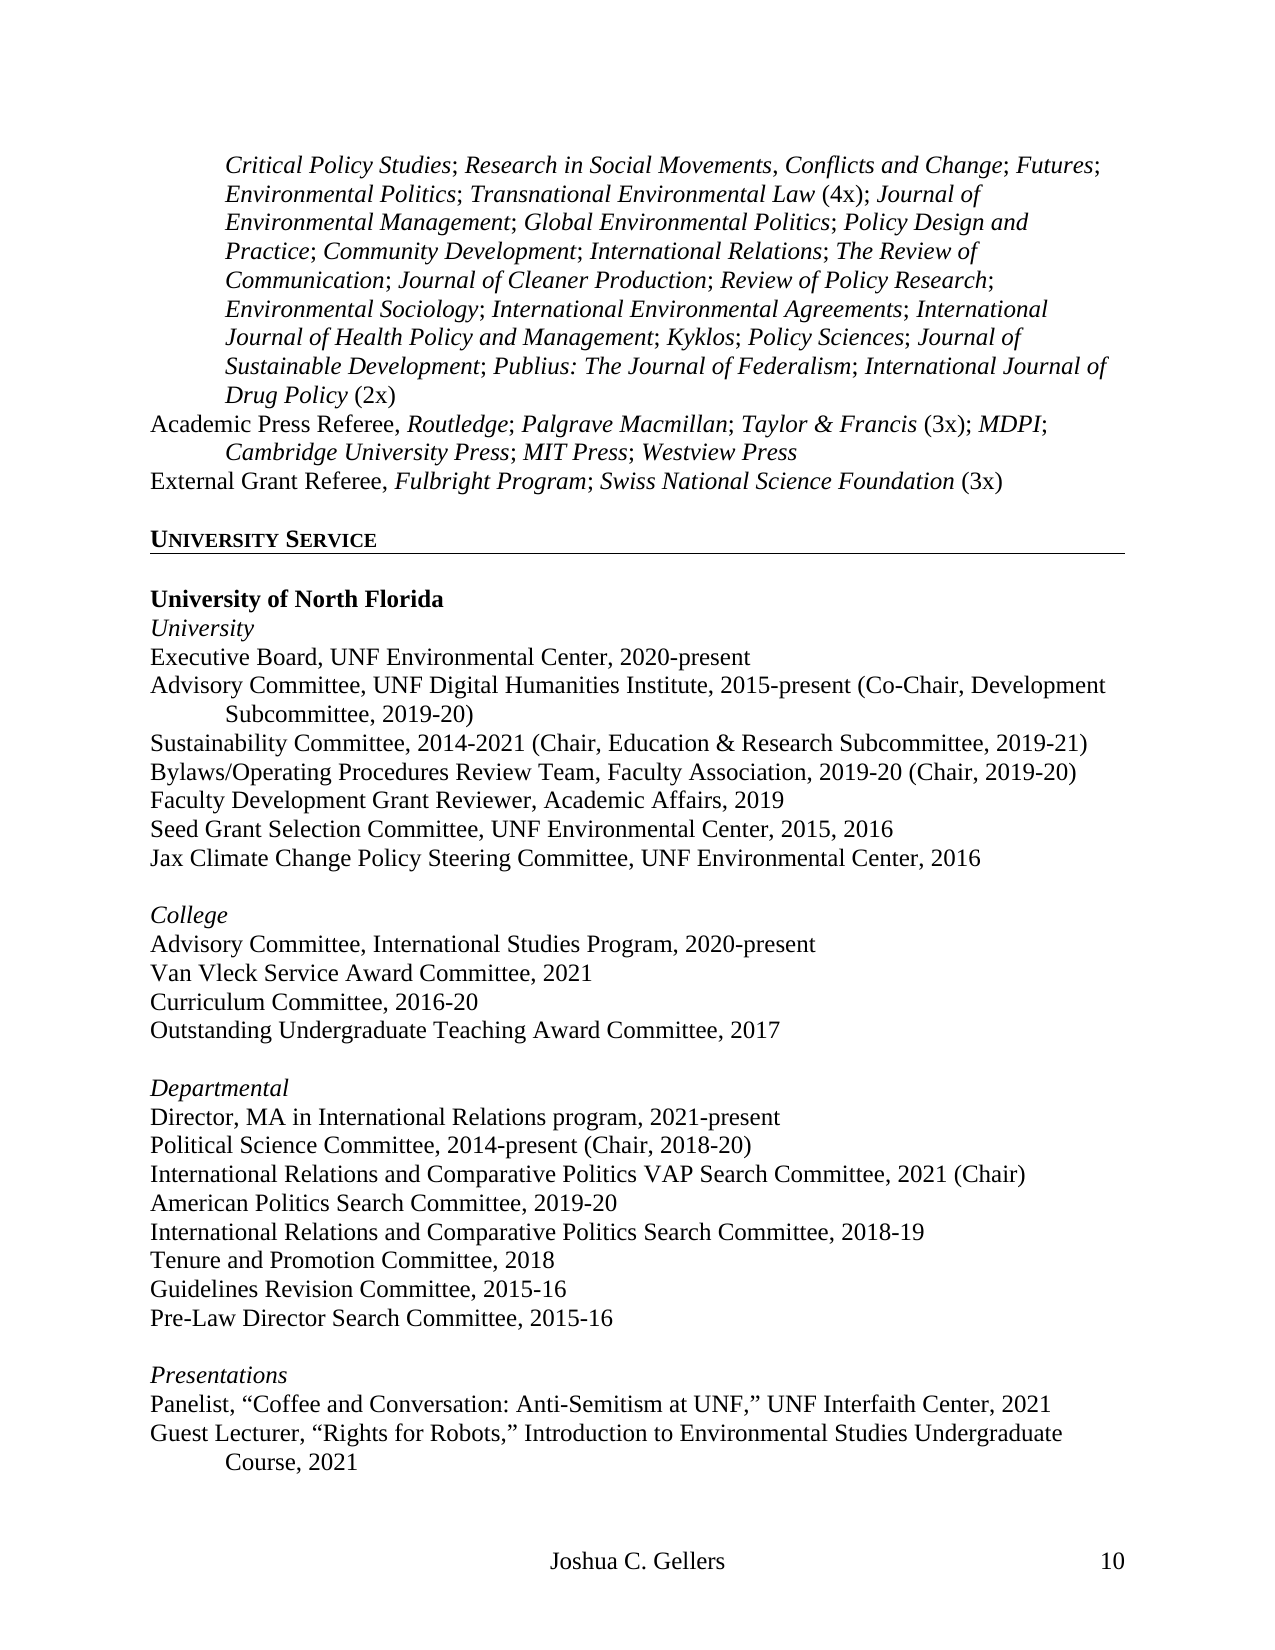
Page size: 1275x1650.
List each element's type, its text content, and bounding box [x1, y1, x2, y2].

text Sustainability Committee, 2014-2021 (Chair, Education & Research Subcommittee, 2019-21) [150, 728, 1125, 757]
text Van Vleck Service Award Committee, 2021 [150, 958, 1125, 987]
text Departmental [150, 1073, 1125, 1102]
text Practice; Community Development; International Relations; The Review of [150, 236, 1125, 265]
text Tenure and Promotion Committee, 2018 [150, 1246, 1125, 1274]
text Communication; Journal of Cleaner Production; Review of Policy Research; [150, 265, 1125, 294]
text Advisory Committee, International Studies Program, 2020-present [150, 929, 1125, 958]
text Environmental Politics; Transnational Environmental Law (4x); Journal of Environmental Management; Global Environmental Politics; Policy Design and [225, 179, 1125, 236]
text Advisory Committee, UNF Digital Humanities Institute, 2015-present (Co-Chair, Development [150, 671, 1125, 699]
text American Politics Search Committee, 2019-20 [150, 1188, 1125, 1217]
text University of North Florida [150, 584, 1125, 613]
text University [150, 613, 1125, 642]
text Pre-Law Director Search Committee, 2015-16 [150, 1303, 1125, 1332]
text Bylaws/Operating Procedures Review Team, Faculty Association, 2019-20 (Chair, 2019-20) [150, 757, 1125, 786]
text Guest Lecturer, “Rights for Robots,” Introduction to Environmental Studies Undergraduate [150, 1418, 1125, 1447]
text Political Science Committee, 2014-present (Chair, 2018-20) [150, 1131, 1125, 1159]
text International Relations and Comparative Politics VAP Search Committee, 2021 (Chair) [150, 1159, 1125, 1188]
text Academic Press Referee, Routledge; Palgrave Macmillan; Taylor & Francis (3x); MDPI; [150, 409, 1125, 437]
text College [150, 901, 1125, 929]
text Cambridge University Press; MIT Press; Westview Press [150, 437, 1125, 466]
title University Service [150, 524, 1125, 552]
text Environmental Sociology; International Environmental Agreements; International [150, 294, 1125, 322]
text Curriculum Committee, 2016-20 [150, 987, 1125, 1016]
text Panelist, “Coffee and Conversation: Anti-Semitism at UNF,” UNF Interfaith Center, 2021 [150, 1389, 1125, 1418]
text Jax Climate Change Policy Steering Committee, UNF Environmental Center, 2016 [150, 843, 1125, 872]
text International Relations and Comparative Politics Search Committee, 2018-19 [150, 1217, 1125, 1246]
text Executive Board, UNF Environmental Center, 2020-present [150, 642, 1125, 671]
text Critical Policy Studies; Research in Social Movements, Conflicts and Change; Futures; [150, 150, 1125, 179]
text Course, 2021 [150, 1447, 1125, 1476]
text Guidelines Revision Committee, 2015-16 [150, 1274, 1125, 1303]
text Presentations [150, 1361, 1125, 1389]
text Faculty Development Grant Reviewer, Academic Affairs, 2019 [150, 786, 1125, 814]
text Subcommittee, 2019-20) [150, 699, 1125, 728]
text External Grant Referee, Fulbright Program; Swiss National Science Foundation (3x) [150, 466, 1125, 495]
text Drug Policy (2x) [150, 380, 1125, 409]
text Outstanding Undergraduate Teaching Award Committee, 2017 [150, 1016, 1125, 1044]
text Seed Grant Selection Committee, UNF Environmental Center, 2015, 2016 [150, 814, 1125, 843]
text Journal of Health Policy and Management; Kyklos; Policy Sciences; Journal of [150, 322, 1125, 351]
text Sustainable Development; Publius: The Journal of Federalism; International Journal of [150, 351, 1125, 380]
text Director, MA in International Relations program, 2021-present [150, 1102, 1125, 1131]
